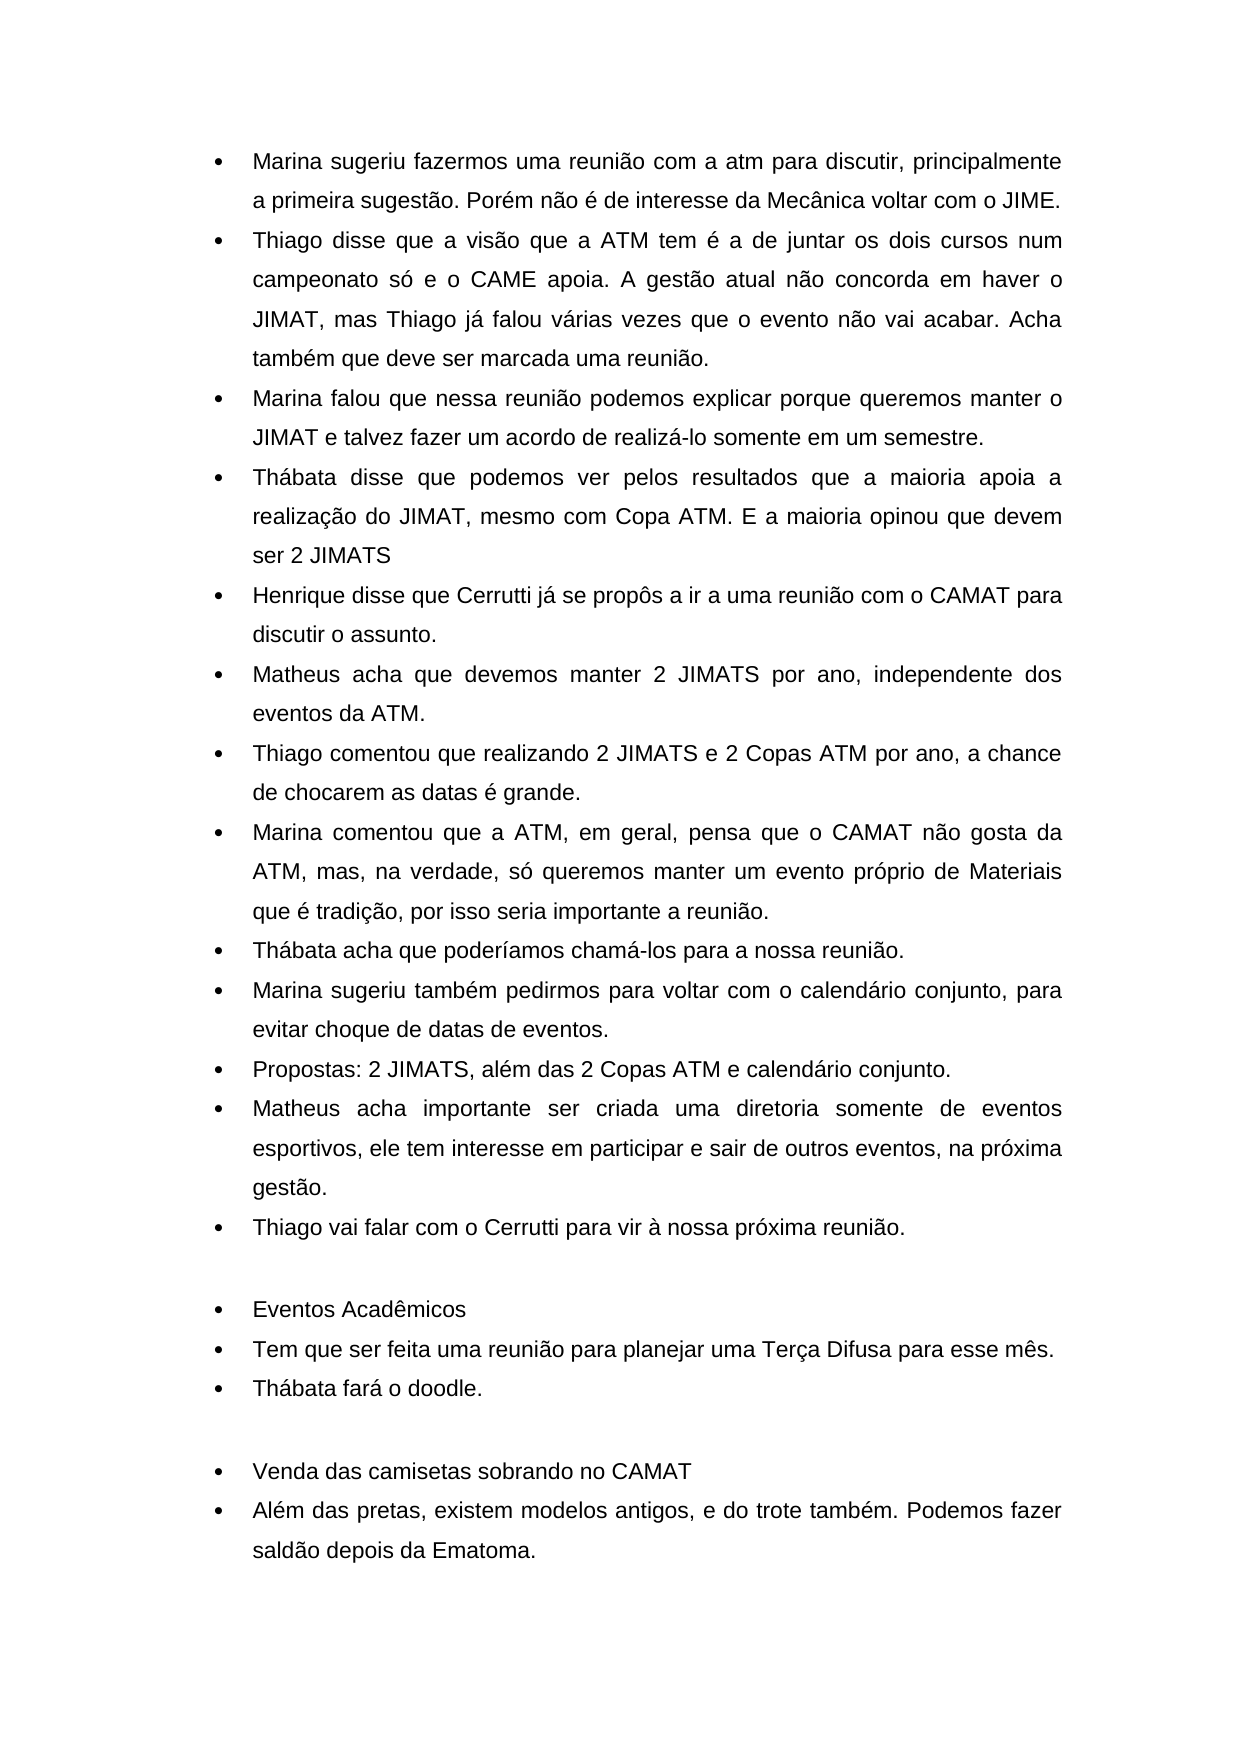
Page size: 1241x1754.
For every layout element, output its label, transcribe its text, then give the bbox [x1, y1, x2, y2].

list Eventos Acadêmicos [215, 1296, 1063, 1322]
list Além das pretas, existem modelos antigos, e do trote também. Podemos fazer saldão depois da Ematoma. [215, 1497, 1063, 1563]
list Marina sugeriu fazermos uma reunião com a atm para discutir, principalmente a primeira sugestão. Porém não é de interesse da Mecânica voltar com o JIME. [215, 148, 1063, 213]
list Thiago comentou que realizando 2 JIMATS e 2 Copas ATM por ano, a chance de chocarem as datas é grande. [215, 740, 1063, 806]
list Thiago disse que a visão que a ATM tem é a de juntar os dois cursos num campeonato só e o CAME apoia. A gestão atual não concorda em haver o JIMAT, mas Thiago já falou várias vezes que o evento não vai acabar. Acha também que deve ser marcada uma reunião. [215, 227, 1063, 371]
list Thábata fará o doodle. [215, 1375, 1063, 1401]
list Henrique disse que Cerrutti já se propôs a ir a uma reunião com o CAMAT para discutir o assunto. [215, 582, 1063, 648]
list Propostas: 2 JIMATS, além das 2 Copas ATM e calendário conjunto. [215, 1056, 1063, 1082]
list Marina falou que nessa reunião podemos explicar porque queremos manter o JIMAT e talvez fazer um acordo de realizá-lo somente em um semestre. [215, 384, 1063, 450]
list Venda das camisetas sobrando no CAMAT [215, 1458, 1063, 1484]
list Thábata disse que podemos ver pelos resultados que a maioria apoia a realização do JIMAT, mesmo com Copa ATM. E a maioria opinou que devem ser 2 JIMATS [215, 463, 1063, 569]
list Thábata acha que poderíamos chamá-los para a nossa reunião. [215, 937, 1063, 963]
list Thiago vai falar com o Cerrutti para vir à nossa próxima reunião. [215, 1213, 1063, 1240]
list Marina comentou que a ATM, em geral, pensa que o CAMAT não gosta da ATM, mas, na verdade, só queremos manter um evento próprio de Materiais que é tradição, por isso seria importante a reunião. [215, 819, 1063, 924]
list Matheus acha importante ser criada uma diretoria somente de eventos esportivos, ele tem interesse em participar e sair de outros eventos, na próxima gestão. [215, 1095, 1063, 1200]
list Matheus acha que devemos manter 2 JIMATS por ano, independente dos eventos da ATM. [215, 661, 1063, 727]
list Tem que ser feita uma reunião para planejar uma Terça Difusa para esse mês. [215, 1336, 1063, 1362]
list Marina sugeriu também pedirmos para voltar com o calendário conjunto, para evitar choque de datas de eventos. [215, 977, 1063, 1042]
